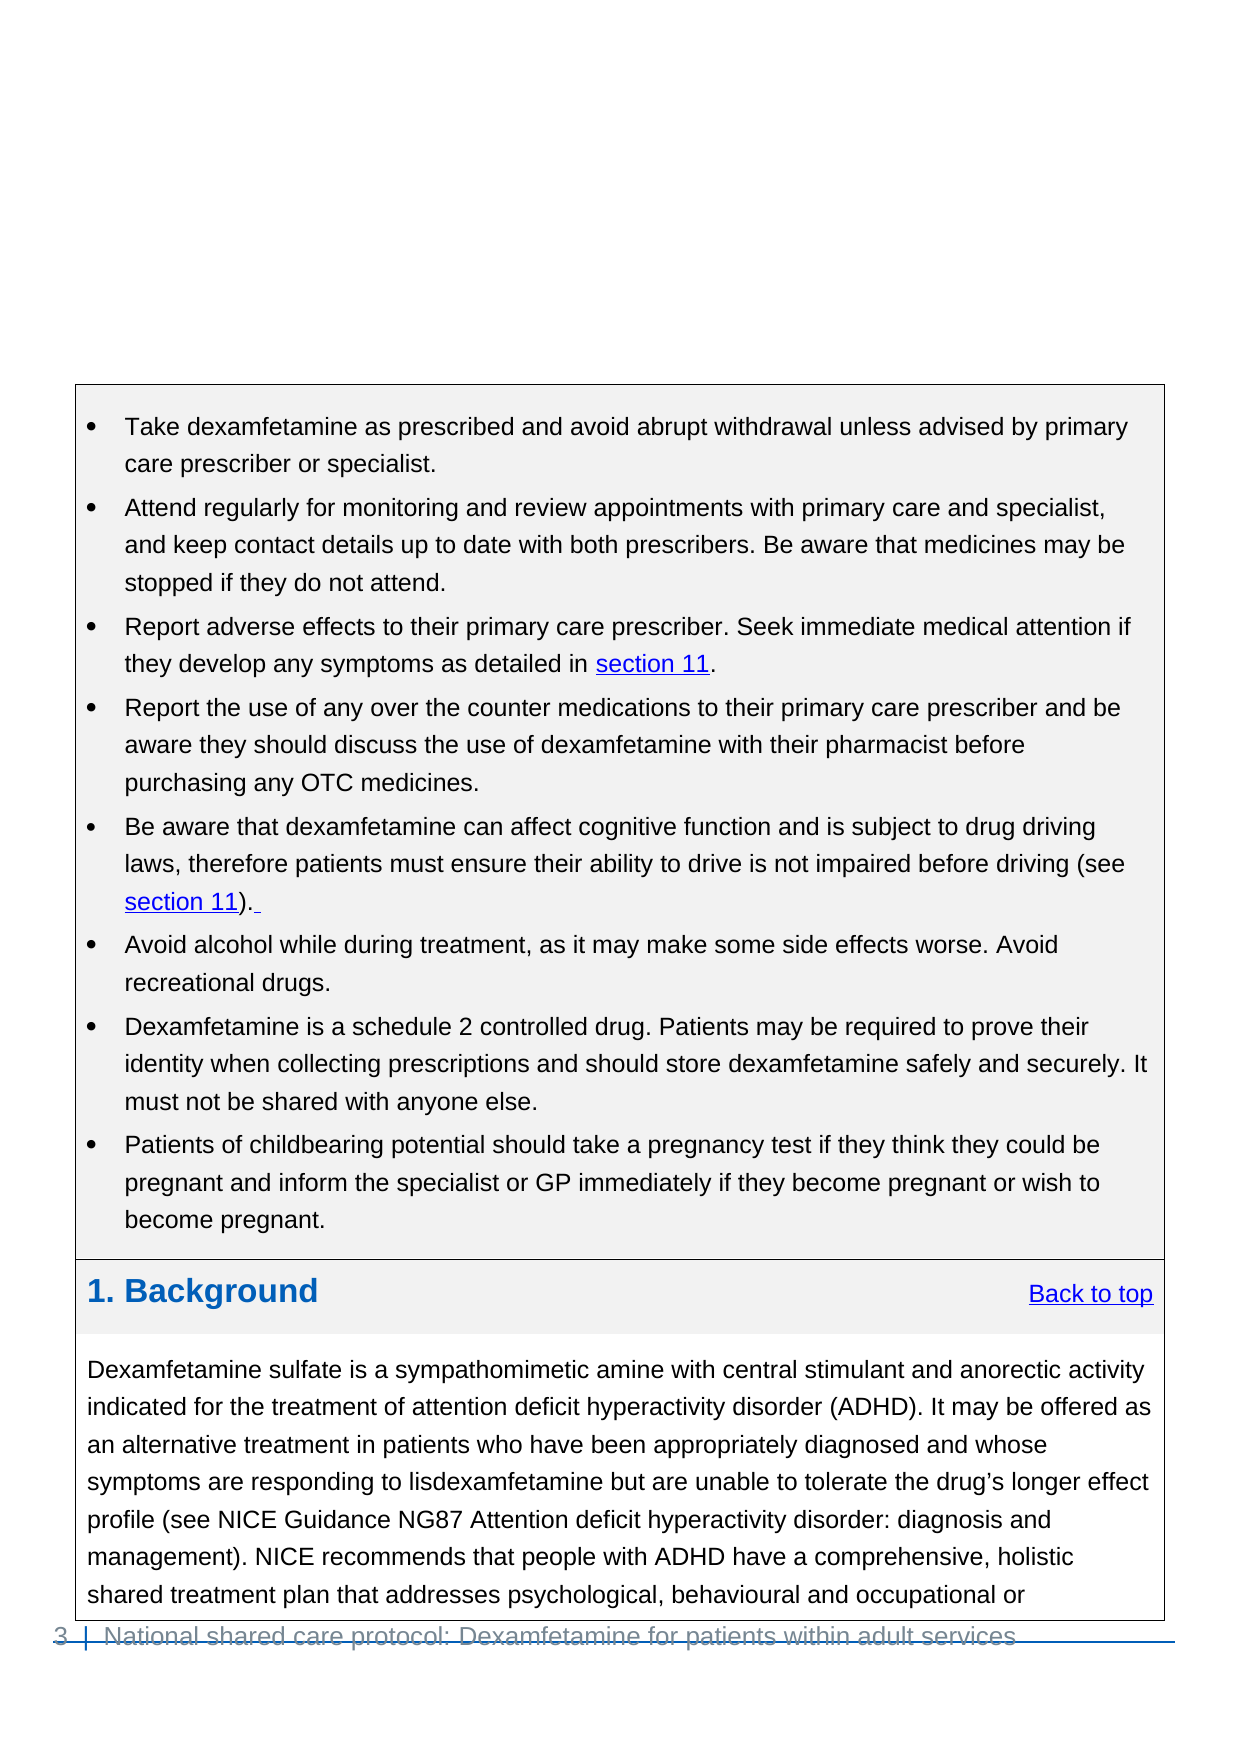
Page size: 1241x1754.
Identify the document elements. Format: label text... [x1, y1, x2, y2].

table_cell Background Back to top [76, 1260, 1164, 1334]
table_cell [76, 1334, 1164, 1620]
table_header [76, 385, 1164, 1258]
